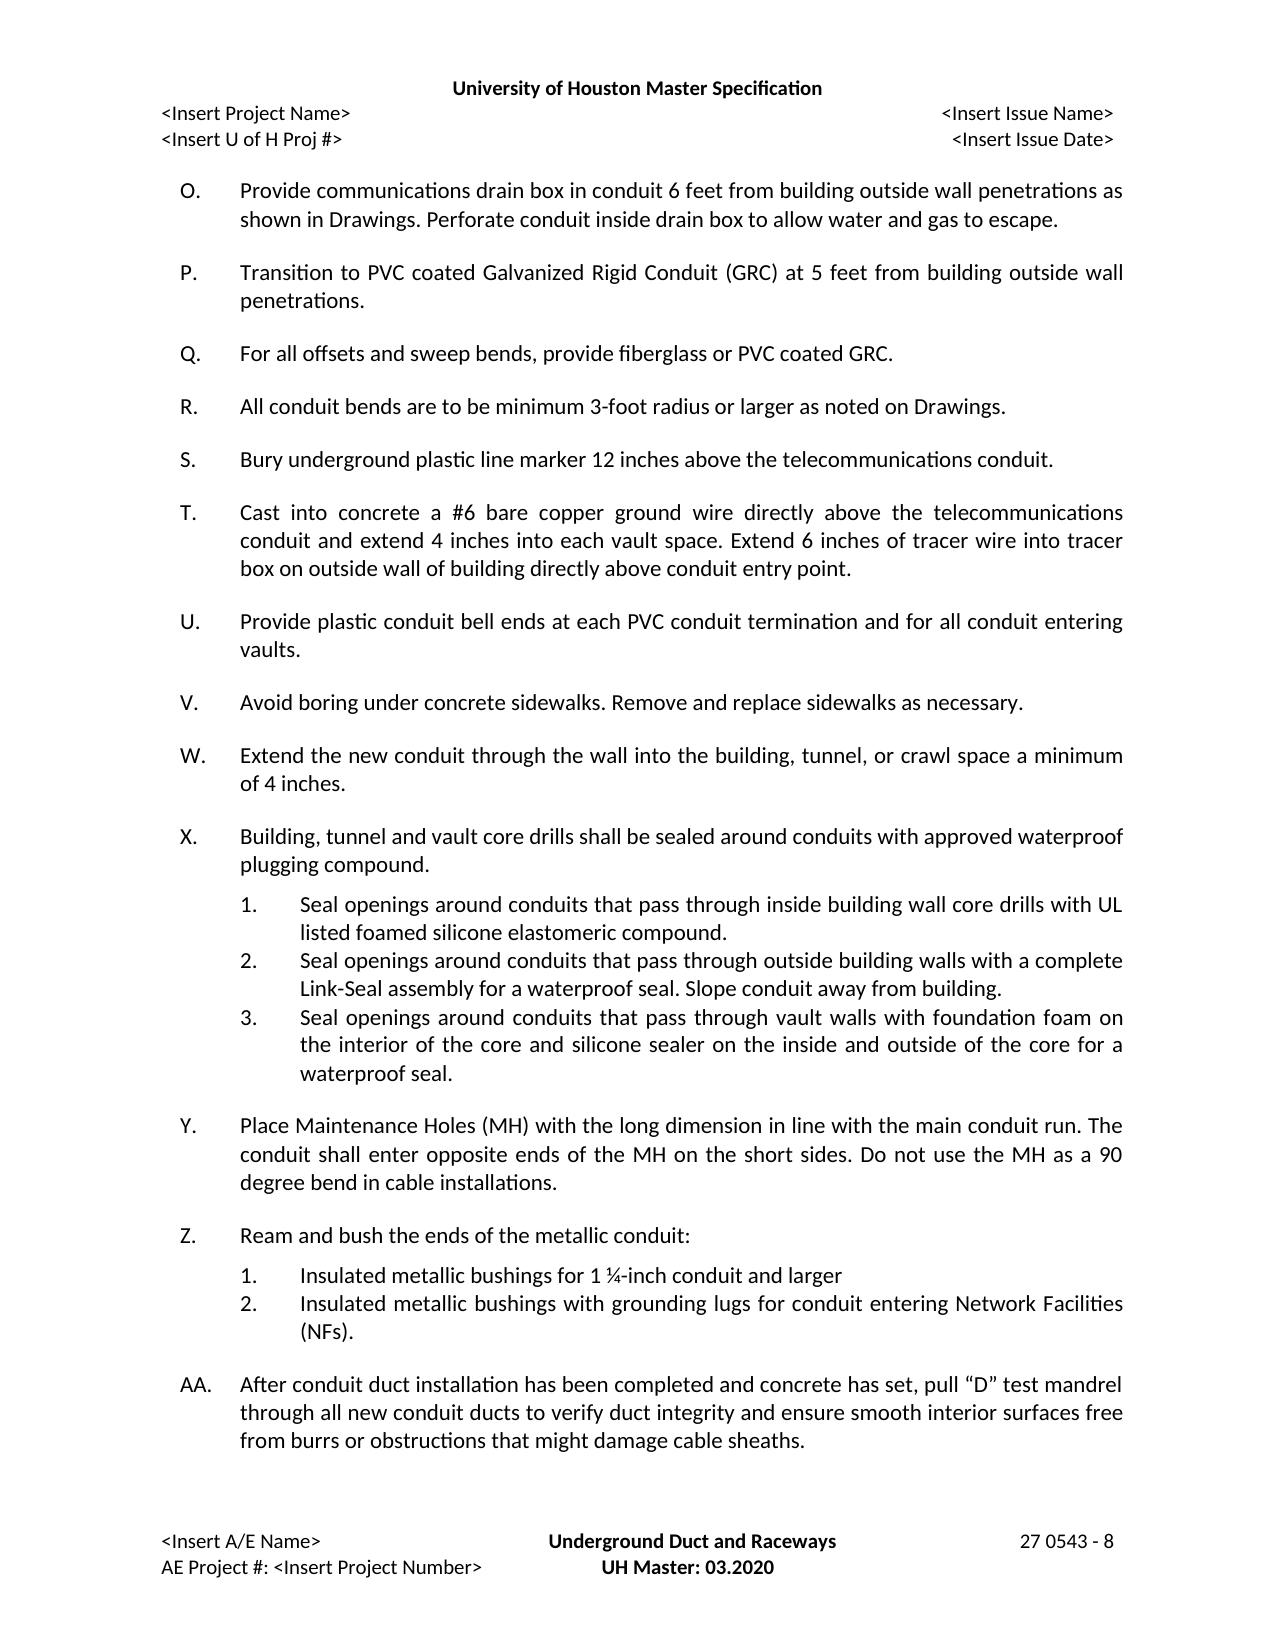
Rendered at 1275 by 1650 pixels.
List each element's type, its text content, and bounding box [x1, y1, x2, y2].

text Insulated metallic bushings with grounding lugs for conduit entering Network Facilities (NFs). [240, 1289, 1125, 1345]
text Ream and bush the ends of the metallic conduit: [180, 1221, 1125, 1249]
text Seal openings around conduits that pass through inside building wall core drills with UL listed foamed silicone elastomeric compound. [240, 891, 1125, 947]
text For all offsets and sweep bends, provide fiberglass or PVC coated GRC. [180, 339, 1125, 367]
text Seal openings around conduits that pass through vault walls with foundation foam on the interior of the core and silicone sealer on the inside and outside of the core for a waterproof seal. [240, 1003, 1125, 1087]
text Provide plastic conduit bell ends at each PVC conduit termination and for all conduit entering vaults. [180, 607, 1125, 663]
text Cast into concrete a #6 bare copper ground wire directly above the telecommunications conduit and extend 4 inches into each vault space. Extend 6 inches of tracer wire into tracer box on outside wall of building directly above conduit entry point. [180, 498, 1125, 582]
text All conduit bends are to be minimum 3-foot radius or larger as noted on Drawings. [180, 392, 1125, 420]
text Seal openings around conduits that pass through outside building walls with a complete Link-Seal assembly for a waterproof seal. Slope conduit away from building. [240, 947, 1125, 1003]
text Provide communications drain box in conduit 6 feet from building outside wall penetrations as shown in Drawings. Perforate conduit inside drain box to allow water and gas to escape. [180, 177, 1125, 233]
text After conduit duct installation has been completed and concrete has set, pull “D” test mandrel through all new conduit ducts to verify duct integrity and ensure smooth interior surfaces free from burrs or obstructions that might damage cable sheaths. [180, 1370, 1125, 1454]
text Insulated metallic bushings for 1 ¼-inch conduit and larger [240, 1261, 1125, 1289]
text Place Maintenance Holes (MH) with the long dimension in line with the main conduit run. The conduit shall enter opposite ends of the MH on the short sides. Do not use the MH as a 90 degree bend in cable installations. [180, 1112, 1125, 1196]
text Avoid boring under concrete sidewalks. Remove and replace sidewalks as necessary. [180, 688, 1125, 716]
text Extend the new conduit through the wall into the building, tunnel, or crawl space a minimum of 4 inches. [180, 741, 1125, 797]
text Bury underground plastic line marker 12 inches above the telecommunications conduit. [180, 445, 1125, 473]
text Transition to PVC coated Galvanized Rigid Conduit (GRC) at 5 feet from building outside wall penetrations. [180, 258, 1125, 314]
text Building, tunnel and vault core drills shall be sealed around conduits with approved waterproof plugging compound. [180, 822, 1125, 878]
